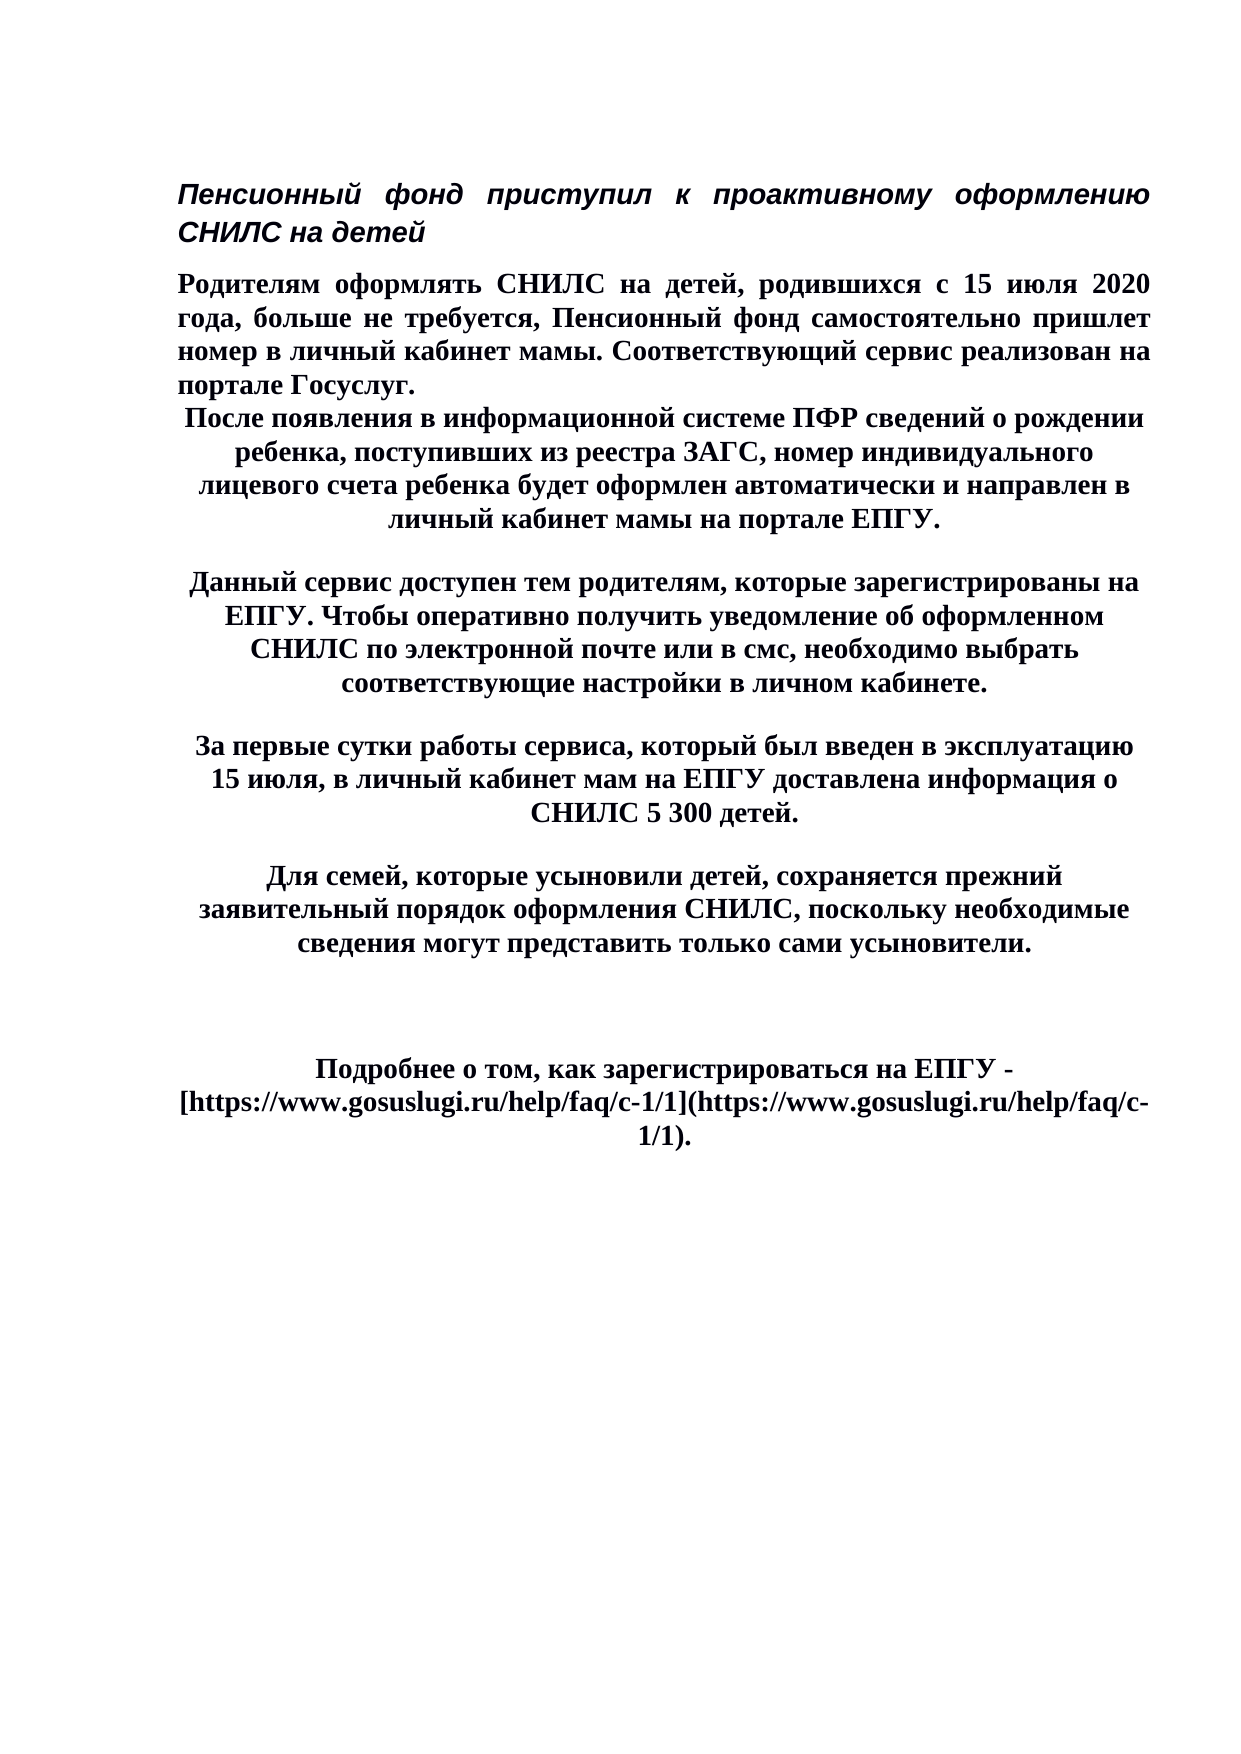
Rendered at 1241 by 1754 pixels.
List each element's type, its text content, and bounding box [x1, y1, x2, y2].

text Данный сервис доступен тем родителям, которые зарегистрированы на ЕПГУ. Чтобы оперативно получить уведомление об оформленном СНИЛС по электронной почте или в смс, необходимо выбрать соответствующие настройки в личном кабинете. [177, 564, 1152, 698]
text Пенсионный фонд приступил к проактивному оформлению СНИЛС на детей [177, 177, 1152, 249]
text После появления в информационной системе ПФР сведений о рождении ребенка, поступивших из реестра ЗАГС, номер индивидуального лицевого счета ребенка будет оформлен автоматически и направлен в личный кабинет мамы на портале ЕПГУ. [177, 400, 1152, 534]
text Родителям оформлять СНИЛС на детей, родившихся с 15 июля 2020 года, больше не требуется, Пенсионный фонд самостоятельно пришлет номер в личный кабинет мамы. Соответствующий сервис реализован на портале Госуслуг. [177, 266, 1152, 400]
text Для семей, которые усыновили детей, сохраняется прежний заявительный порядок оформления СНИЛС, поскольку необходимые сведения могут представить только сами усыновители. [177, 858, 1152, 958]
text За первые сутки работы сервиса, который был введен в эксплуатацию 15 июля, в личный кабинет мам на ЕПГУ доставлена информация о СНИЛС 5 300 детей. [177, 728, 1152, 828]
text Подробнее о том, как зарегистрироваться на ЕПГУ - [https://www.gosuslugi.ru/help/faq/c-1/1](https://www.gosuslugi.ru/help/faq/c-1/1). [177, 1051, 1152, 1152]
